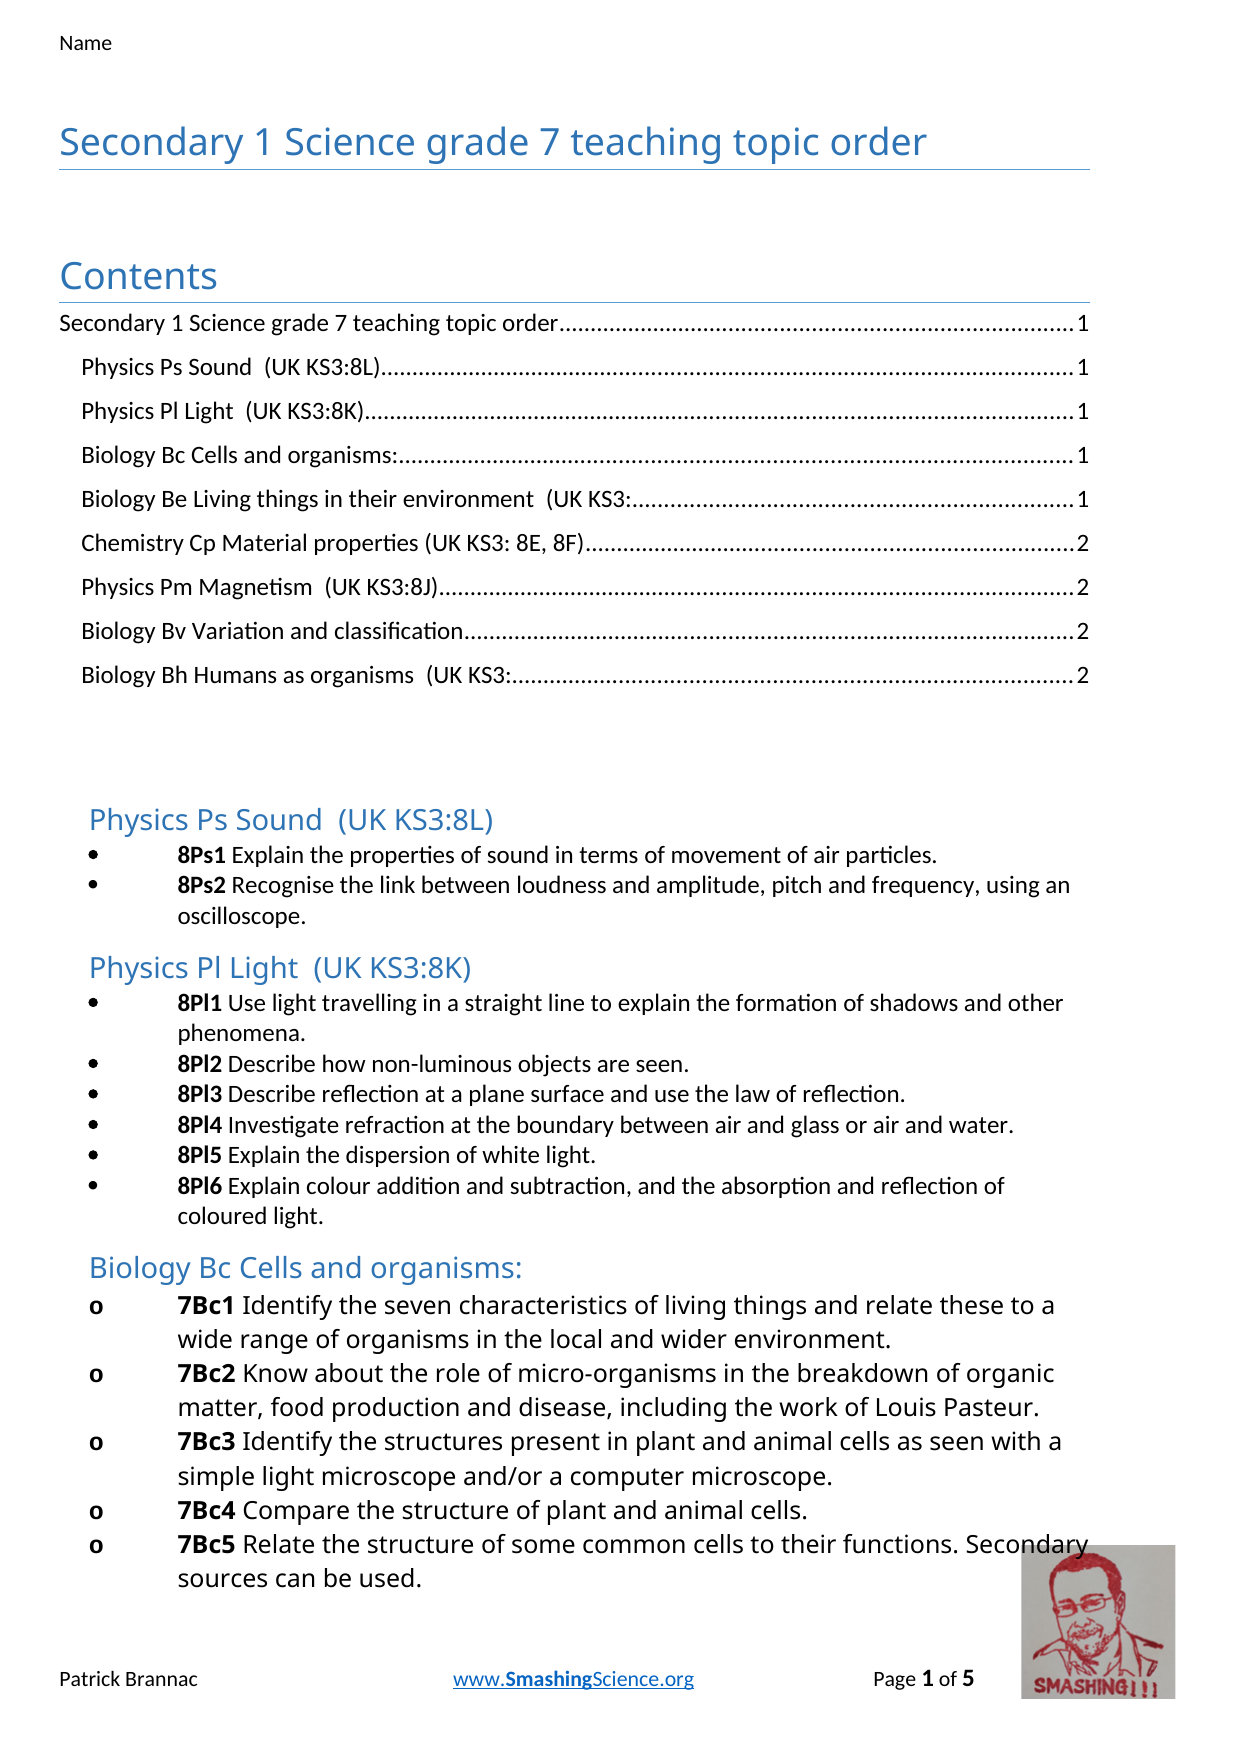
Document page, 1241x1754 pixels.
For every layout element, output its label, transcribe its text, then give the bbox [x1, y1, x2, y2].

list 8Ps2 Recognise the link between loudness and amplitude, pitch and frequency, using an oscilloscope. [89, 869, 1090, 931]
list 8Pl2 Describe how non-luminous objects are seen. [89, 1048, 1090, 1078]
list 8Pl6 Explain colour addition and subtraction, and the absorption and reflection of coloured light. [89, 1170, 1090, 1231]
picture [1021, 1545, 1176, 1699]
list 7Bc2 Know about the role of micro-organisms in the breakdown of organic matter, food production and disease, including the work of Louis Pasteur. [89, 1356, 1090, 1424]
list 8Pl3 Describe reflection at a plane surface and use the law of reflection. [89, 1078, 1090, 1109]
subtitle Physics Ps Sound (UK KS3:8L) [89, 799, 1090, 839]
list 7Bc1 Identify the seven characteristics of living things and relate these to a wide range of organisms in the local and wider environment. [89, 1287, 1090, 1356]
list 8Ps1 Explain the properties of sound in terms of movement of air particles. [89, 839, 1090, 869]
list 7Bc4 Compare the structure of plant and animal cells. [89, 1492, 1090, 1527]
list 8Pl5 Explain the dispersion of white light. [89, 1139, 1090, 1170]
list 8Pl4 Investigate refraction at the boundary between air and glass or air and water. [89, 1109, 1090, 1139]
subtitle Secondary 1 Science grade 7 teaching topic order [59, 116, 1090, 169]
list 7Bc5 Relate the structure of some common cells to their functions. Secondary sources can be used. [89, 1527, 1090, 1595]
subtitle Physics Pl Light (UK KS3:8K) [89, 947, 1090, 987]
subtitle Biology Bc Cells and organisms: [89, 1248, 1090, 1287]
list 8Pl1 Use light travelling in a straight line to explain the formation of shadows and other phenomena. [89, 987, 1090, 1048]
list 7Bc3 Identify the structures present in plant and animal cells as seen with a simple light microscope and/or a computer microscope. [89, 1424, 1090, 1492]
